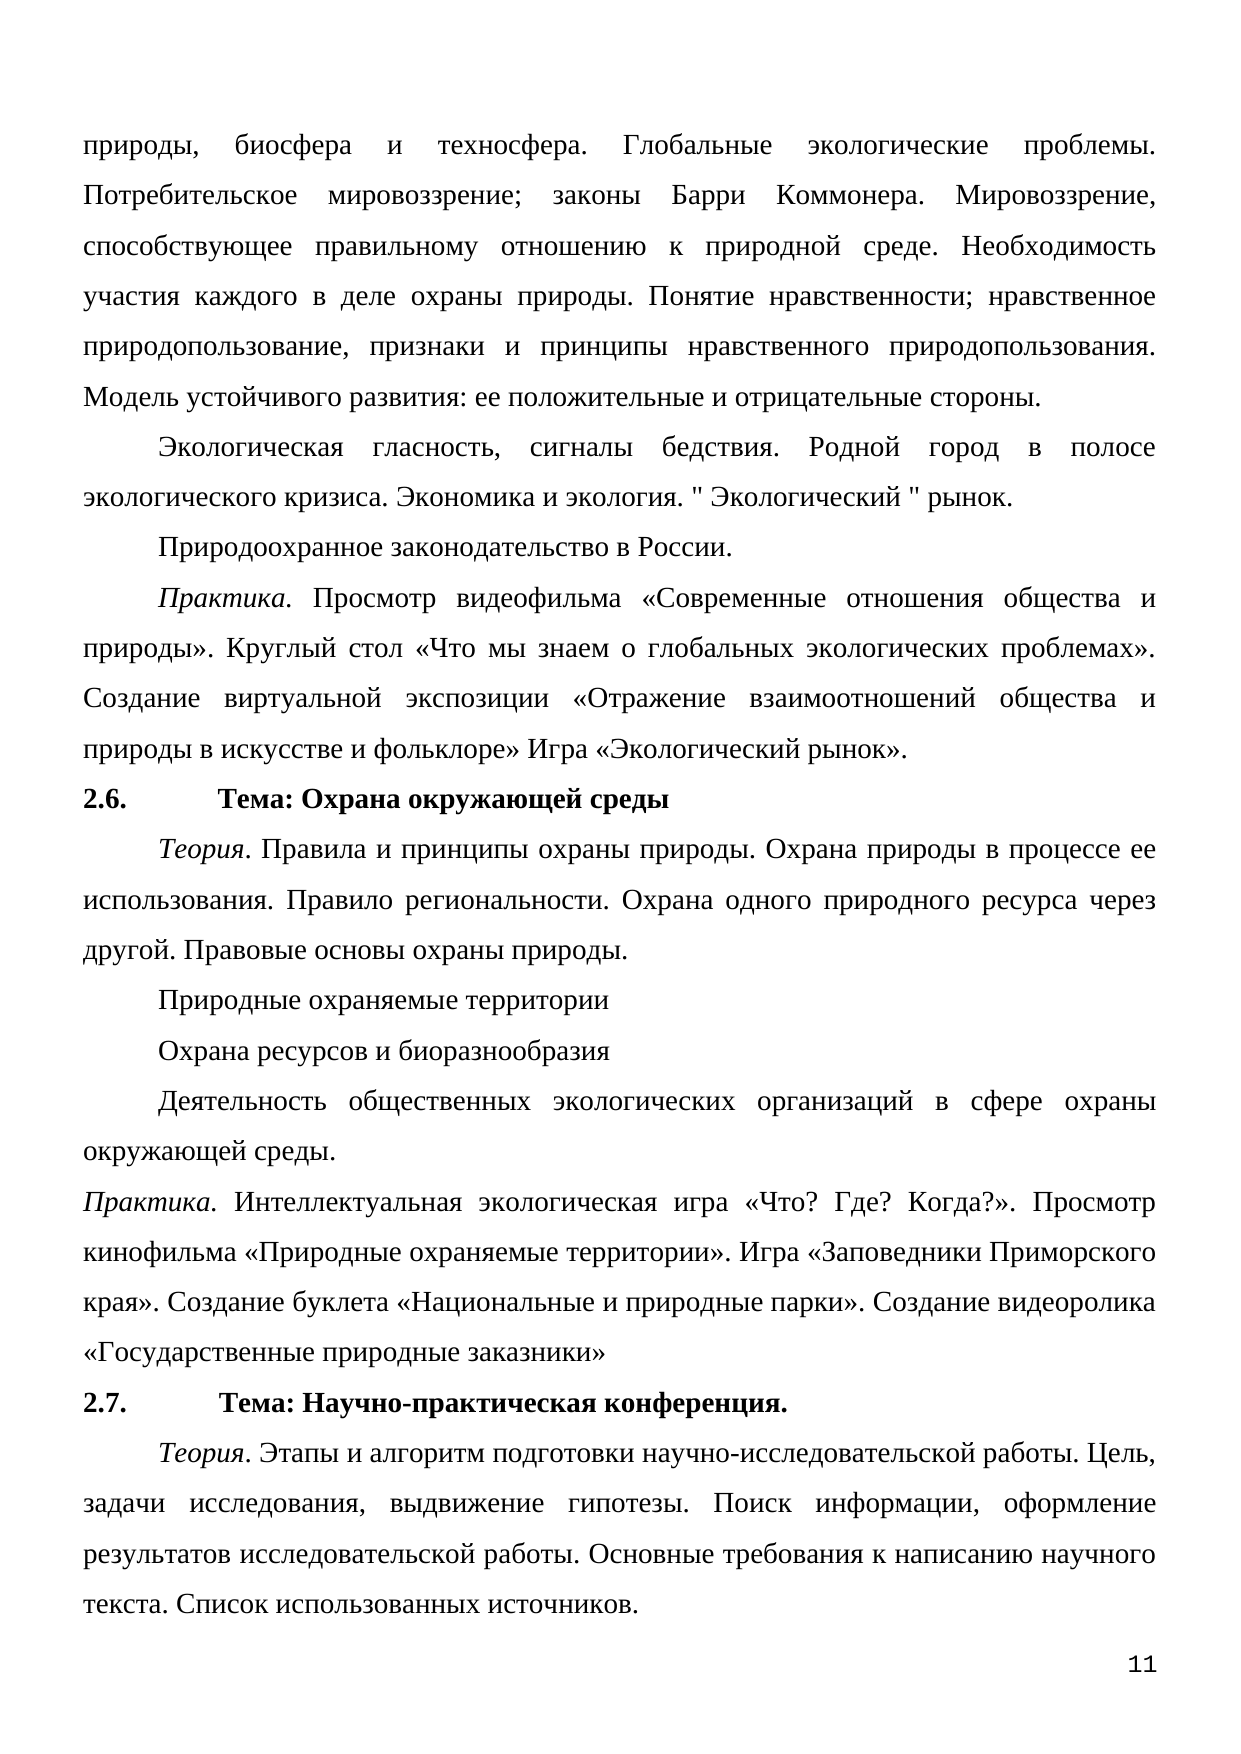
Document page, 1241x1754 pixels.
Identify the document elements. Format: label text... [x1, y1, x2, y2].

text Экологическая гласность, сигналы бедствия. Родной город в полосе экологического кризиса. Экономика и экология. " Экологический " рынок. [83, 429, 1157, 513]
text Практика. Интеллектуальная экологическая игра «Что? Где? Когда?». Просмотр кинофильма «Природные охраняемые территории». Игра «Заповедники Приморского края». Создание буклета «Национальные и природные парки». Создание видеоролика «Государственные природные заказники» [83, 1184, 1157, 1368]
text Деятельность общественных экологических организаций в сфере охраны окружающей среды. [83, 1083, 1157, 1167]
list Тема: Научно-практическая конференция. [83, 1385, 1157, 1418]
text Теория. Этапы и алгоритм подготовки научно-исследовательской работы. Цель, задачи исследования, выдвижение гипотезы. Поиск информации, оформление результатов исследовательской работы. Основные требования к написанию научного текста. Список использованных источников. [83, 1435, 1157, 1620]
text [83, 127, 1157, 412]
list Тема: Охрана окружающей среды [83, 781, 1157, 815]
text Охрана ресурсов и биоразнообразия [83, 1033, 1157, 1066]
text Природные охраняемые территории [83, 982, 1157, 1016]
text Природоохранное законодательство в России. [83, 529, 1157, 563]
text Теория. Правила и принципы охраны природы. Охрана природы в процессе ее использования. Правило региональности. Охрана одного природного ресурса через другой. Правовые основы охраны природы. [83, 831, 1157, 966]
text Практика. Просмотр видеофильма «Современные отношения общества и природы». Круглый стол «Что мы знаем о глобальных экологических проблемах». Создание виртуальной экспозиции «Отражение взаимоотношений общества и природы в искусстве и фольклоре» Игра «Экологический рынок». [83, 580, 1157, 764]
